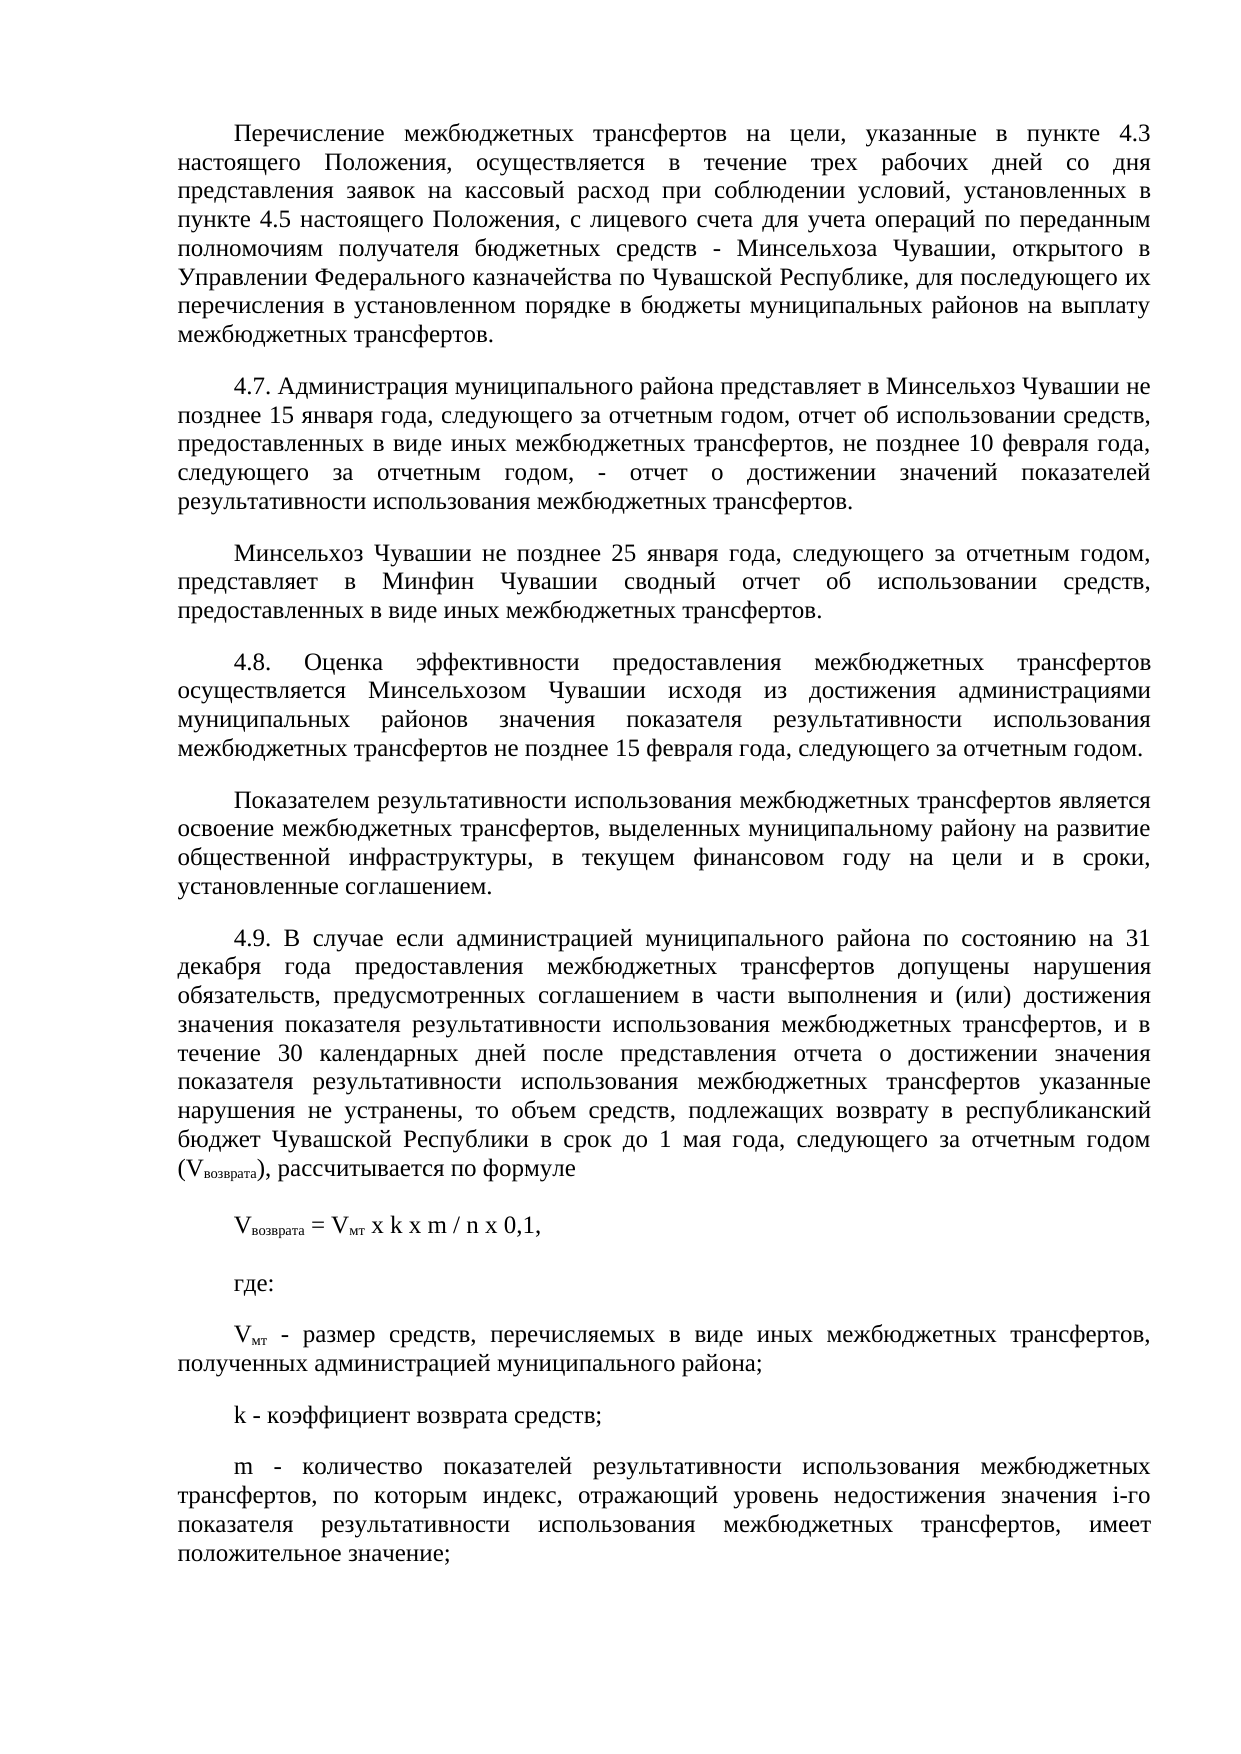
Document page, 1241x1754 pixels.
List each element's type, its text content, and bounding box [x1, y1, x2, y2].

text k - коэффициент возврата средств; [177, 1400, 1152, 1428]
text 4.8. Оценка эффективности предоставления межбюджетных трансфертов осуществляется Минсельхозом Чувашии исходя из достижения администрациями муниципальных районов значения показателя результативности использования межбюджетных трансфертов не позднее 15 февраля года, следующего за отчетным годом. [177, 647, 1152, 762]
text Перечисление межбюджетных трансфертов на цели, указанные в пункте 4.3 настоящего Положения, осуществляется в течение трех рабочих дней со дня представления заявок на кассовый расход при соблюдении условий, установленных в пункте 4.5 настоящего Положения, с лицевого счета для учета операций по переданным полномочиям получателя бюджетных средств - Минсельхоза Чувашии, открытого в Управлении Федерального казначейства по Чувашской Республике, для последующего их перечисления в установленном порядке в бюджеты муниципальных районов на выплату межбюджетных трансфертов. [177, 118, 1152, 348]
text Минсельхоз Чувашии не позднее 25 января года, следующего за отчетным годом, представляет в Минфин Чувашии сводный отчет об использовании средств, предоставленных в виде иных межбюджетных трансфертов. [177, 538, 1152, 624]
text Vмт - размер средств, перечисляемых в виде иных межбюджетных трансфертов, полученных администрацией муниципального района; [177, 1319, 1152, 1377]
text Vвозврата = Vмт x k x m / n x 0,1, [177, 1210, 1152, 1239]
text m - количество показателей результативности использования межбюджетных трансфертов, по которым индекс, отражающий уровень недостижения значения i-го показателя результативности использования межбюджетных трансфертов, имеет положительное значение; [177, 1451, 1152, 1566]
text 4.9. В случае если администрацией муниципального района по состоянию на 31 декабря года предоставления межбюджетных трансфертов допущены нарушения обязательств, предусмотренных соглашением в части выполнения и (или) достижения значения показателя результативности использования межбюджетных трансфертов, и в течение 30 календарных дней после представления отчета о достижении значения показателя результативности использования межбюджетных трансфертов указанные нарушения не устранены, то объем средств, подлежащих возврату в республиканский бюджет Чувашской Республики в срок до 1 мая года, следующего за отчетным годом (Vвозврата), рассчитывается по формуле [177, 923, 1152, 1181]
text где: [177, 1268, 1152, 1296]
text 4.7. Администрация муниципального района представляет в Минсельхоз Чувашии не позднее 15 января года, следующего за отчетным годом, отчет об использовании средств, предоставленных в виде иных межбюджетных трансфертов, не позднее 10 февраля года, следующего за отчетным годом, - отчет о достижении значений показателей результативности использования межбюджетных трансфертов. [177, 371, 1152, 515]
text Показателем результативности использования межбюджетных трансфертов является освоение межбюджетных трансфертов, выделенных муниципальному району на развитие общественной инфраструктуры, в текущем финансовом году на цели и в сроки, установленные соглашением. [177, 785, 1152, 900]
